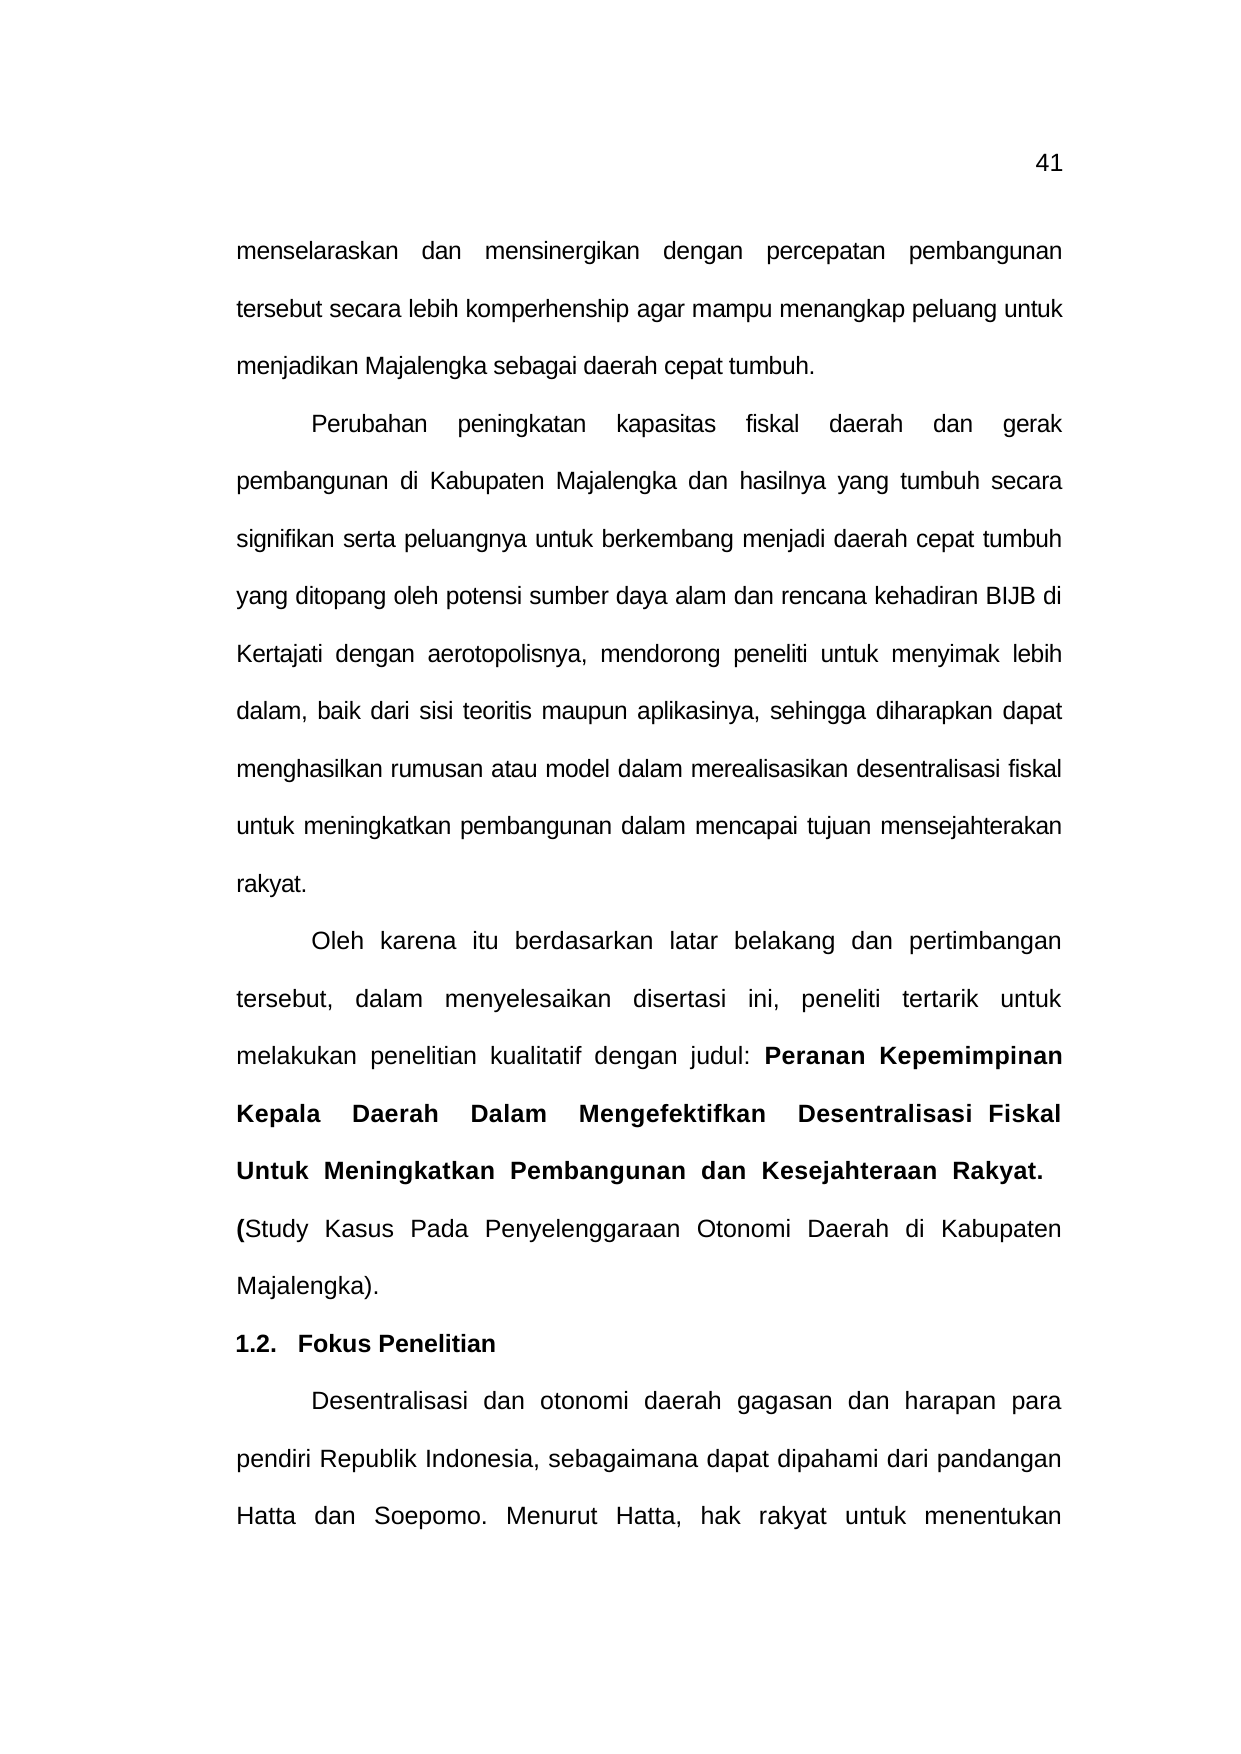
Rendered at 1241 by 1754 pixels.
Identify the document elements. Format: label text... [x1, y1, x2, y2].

text Perubahan peningkatan kapasitas fiskal daerah dan gerak pembangunan di Kabupaten Majalengka dan hasilnya yang tumbuh secara signifikan serta peluangnya untuk berkembang menjadi daerah cepat tumbuh yang ditopang oleh potensi sumber daya alam dan rencana kehadiran BIJB di Kertajati dengan aerotopolisnya, mendorong peneliti untuk menyimak lebih dalam, baik dari sisi teoritis maupun aplikasinya, sehingga diharapkan dapat menghasilkan rumusan atau model dalam merealisasikan desentralisasi fiskal untuk meningkatkan pembangunan dalam mencapai tujuan mensejahterakan rakyat. [236, 409, 1063, 897]
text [236, 1386, 1063, 1530]
text Oleh karena itu berdasarkan latar belakang dan pertimbangan tersebut, dalam menyelesaikan disertasi ini, peneliti tertarik untuk melakukan penelitian kualitatif dengan judul: Peranan Kepemimpinan Kepala Daerah Dalam Mengefektifkan Desentralisasi Fiskal Untuk Meningkatkan Pembangunan dan Kesejahteraan Rakyat. [236, 926, 1063, 1185]
subtitle 1.2. Fokus Penelitian [235, 1329, 1063, 1357]
text (Study Kasus Pada Penyelenggaraan Otonomi Daerah di Kabupaten Majalengka). [236, 1214, 1063, 1300]
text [236, 236, 1063, 380]
